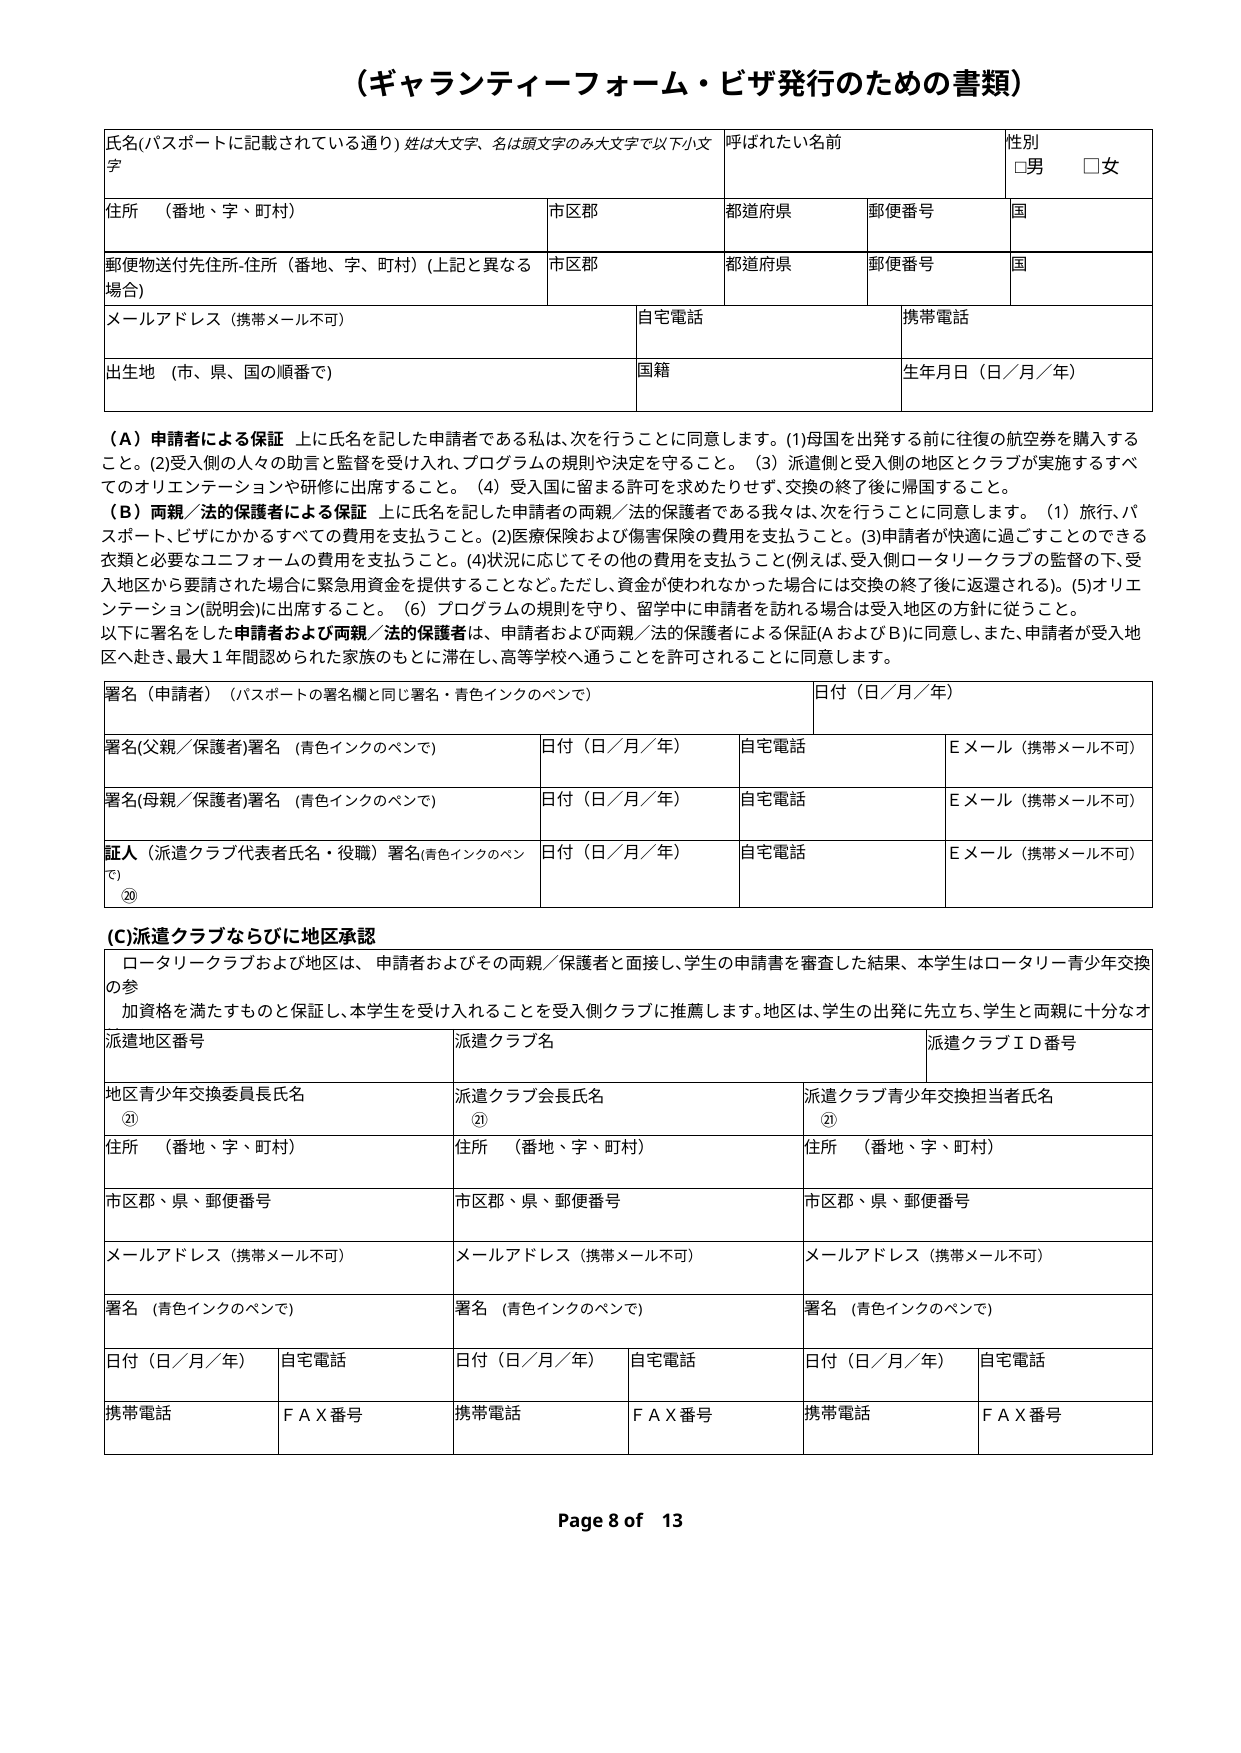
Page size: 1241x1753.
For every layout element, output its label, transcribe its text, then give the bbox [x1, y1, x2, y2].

table_cell 市区郡 [548, 253, 724, 304]
table_cell 郵便番号 [868, 199, 1010, 251]
table_cell 地区青少年交換委員長氏名 ㉑ [105, 1083, 453, 1135]
table_cell 自宅電話 [979, 1349, 1152, 1401]
table_cell 署名(母親／保護者)署名 (青色インクのペンで) [105, 788, 540, 840]
table_cell 署名(父親／保護者)署名 (青色インクのペンで) [105, 735, 540, 787]
table_cell 署名 (青色インクのペンで) [454, 1295, 803, 1347]
table_cell Ｅメール（携帯メール不可） [946, 735, 1152, 787]
table_cell 自宅電話 [740, 841, 945, 907]
text （ギャランティーフォーム・ビザ発行のための書類） [89, 59, 1152, 103]
table_cell ＦＡＸ番号 [279, 1402, 453, 1454]
table_cell 市区郡、県、郵便番号 [105, 1189, 453, 1241]
table_header ロータリークラブおよび地区は、 申請者およびその両親／保護者と面接し､学生の申請書を審査した結果、本学生はロータリー青少年交換の参 加資格を満たすものと保証し､本学生を受け入れることを受入側クラブに推薦します｡地区は､学生の出発に先立ち､学生と両親に十分なオリエン テーションを提供することに同意します。 [105, 950, 1152, 1029]
table_cell 国籍 [637, 359, 901, 411]
text 以下に署名をした申請者および両親／法的保護者は、申請者および両親／法的保護者による保証(AおよびＢ)に同意し､また､申請者が受入地区へ赴き､最大１年間認められた家族のもとに滞在し､高等学校へ通うことを許可されることに同意します。 [100, 620, 1152, 668]
table_cell 自宅電話 [740, 735, 945, 787]
table_cell 自宅電話 [279, 1349, 453, 1401]
table_cell 自宅電話 [629, 1349, 803, 1401]
table_cell 住所 （番地、字、町村） [804, 1136, 1152, 1188]
table_cell メールアドレス（携帯メール不可） [454, 1242, 803, 1294]
table_cell ＦＡＸ番号 [629, 1402, 803, 1454]
table_cell 住所 （番地、字、町村） [454, 1136, 803, 1188]
table_cell 市区郡 [548, 199, 724, 251]
table_cell 郵便番号 [868, 253, 1010, 304]
table_cell 日付（日／月／年） [105, 1349, 278, 1401]
table_cell 日付（日／月／年） [541, 788, 739, 840]
table_header 氏名(パスポートに記載されている通り) 姓は大文字、名は頭文字のみ大文字で以下小文字 [105, 130, 724, 198]
table_cell 派遣クラブ会長氏名 ㉑ [454, 1083, 803, 1135]
table_cell 出生地 (市、県、国の順番で) [105, 359, 636, 411]
table_cell 派遣クラブ青少年交換担当者氏名 ㉑ [804, 1083, 1152, 1135]
text Page 8 of 13 [89, 1507, 1152, 1533]
table_header 呼ばれたい名前 [725, 130, 1005, 198]
table_header 日付（日／月／年） [814, 682, 1152, 734]
table_cell 都道府県 [725, 253, 867, 304]
table_cell メールアドレス（携帯メール不可） [804, 1242, 1152, 1294]
table_cell 住所 （番地、字、町村） [105, 1136, 453, 1188]
table_cell 日付（日／月／年） [804, 1349, 978, 1401]
table_cell Ｅメール（携帯メール不可） [946, 788, 1152, 840]
text （Ａ）申請者による保証 上に氏名を記した申請者である私は､次を行うことに同意します。(1)母国を出発する前に往復の航空券を購入すること。(2)受入側の人々の助言と監督を受け入れ､プログラムの規則や決定を守ること。（3）派遣側と受入側の地区とクラブが実施するすべてのオリエンテーションや研修に出席すること。（4）受入国に留まる許可を求めたりせず､交換の終了後に帰国すること。 [100, 426, 1152, 499]
table_cell 携帯電話 [804, 1402, 978, 1454]
table_header 性別 □男 □女 [1006, 130, 1152, 198]
table_cell 日付（日／月／年） [454, 1349, 628, 1401]
table_cell ＦＡＸ番号 [979, 1402, 1152, 1454]
text （Ｂ）両親／法的保護者による保証 上に氏名を記した申請者の両親／法的保護者である我々は､次を行うことに同意します。（1）旅行､パスポート､ビザにかかるすべての費用を支払うこと。(2)医療保険および傷害保険の費用を支払うこと。(3)申請者が快適に過ごすことのできる衣類と必要なユニフォームの費用を支払うこと。(4)状況に応じてその他の費用を支払うこと(例えば､受入側ロータリークラブの監督の下､受入地区から要請された場合に緊急用資金を提供することなど｡ただし､資金が使われなかった場合には交換の終了後に返還される)。(5)オリエンテーション(説明会)に出席すること。（6）プログラムの規則を守り、留学中に申請者を訪れる場合は受入地区の方針に従うこと。 [100, 499, 1152, 620]
table_cell 生年月日（日／月／年） [902, 359, 1152, 411]
table_cell 派遣クラブＩＤ番号 [927, 1030, 1152, 1082]
table_cell メールアドレス（携帯メール不可） [105, 1242, 453, 1294]
text (C)派遣クラブならびに地区承認 [89, 922, 1152, 949]
table_cell 自宅電話 [637, 306, 901, 358]
table_cell 国 [1011, 199, 1152, 251]
table_cell 署名 (青色インクのペンで) [105, 1295, 453, 1347]
table_header 署名（申請者）（パスポートの署名欄と同じ署名・青色インクのペンで） [105, 682, 813, 734]
table_cell 派遣クラブ名 [454, 1030, 926, 1082]
table_cell 署名 (青色インクのペンで) [804, 1295, 1152, 1347]
table_cell 携帯電話 [454, 1402, 628, 1454]
table_cell 都道府県 [725, 199, 867, 251]
table_cell 日付（日／月／年） [541, 735, 739, 787]
table_cell 市区郡、県、郵便番号 [454, 1189, 803, 1241]
table_cell 住所 （番地、字、町村） [105, 199, 547, 251]
table_cell 証人（派遣クラブ代表者氏名・役職）署名(青色インクのペンで) ⑳ [105, 841, 540, 907]
table_cell 携帯電話 [105, 1402, 278, 1454]
table_cell 国 [1011, 253, 1152, 304]
table_cell 自宅電話 [740, 788, 945, 840]
table_cell 携帯電話 [902, 306, 1152, 358]
table_cell 郵便物送付先住所-住所（番地、字、町村）(上記と異なる場合) [105, 253, 547, 304]
table_cell 市区郡、県、郵便番号 [804, 1189, 1152, 1241]
table_cell 派遣地区番号 [105, 1030, 453, 1082]
table_cell Ｅメール（携帯メール不可） [946, 841, 1152, 907]
table_cell メールアドレス（携帯メール不可） [105, 306, 636, 358]
table_cell 日付（日／月／年） [541, 841, 739, 907]
